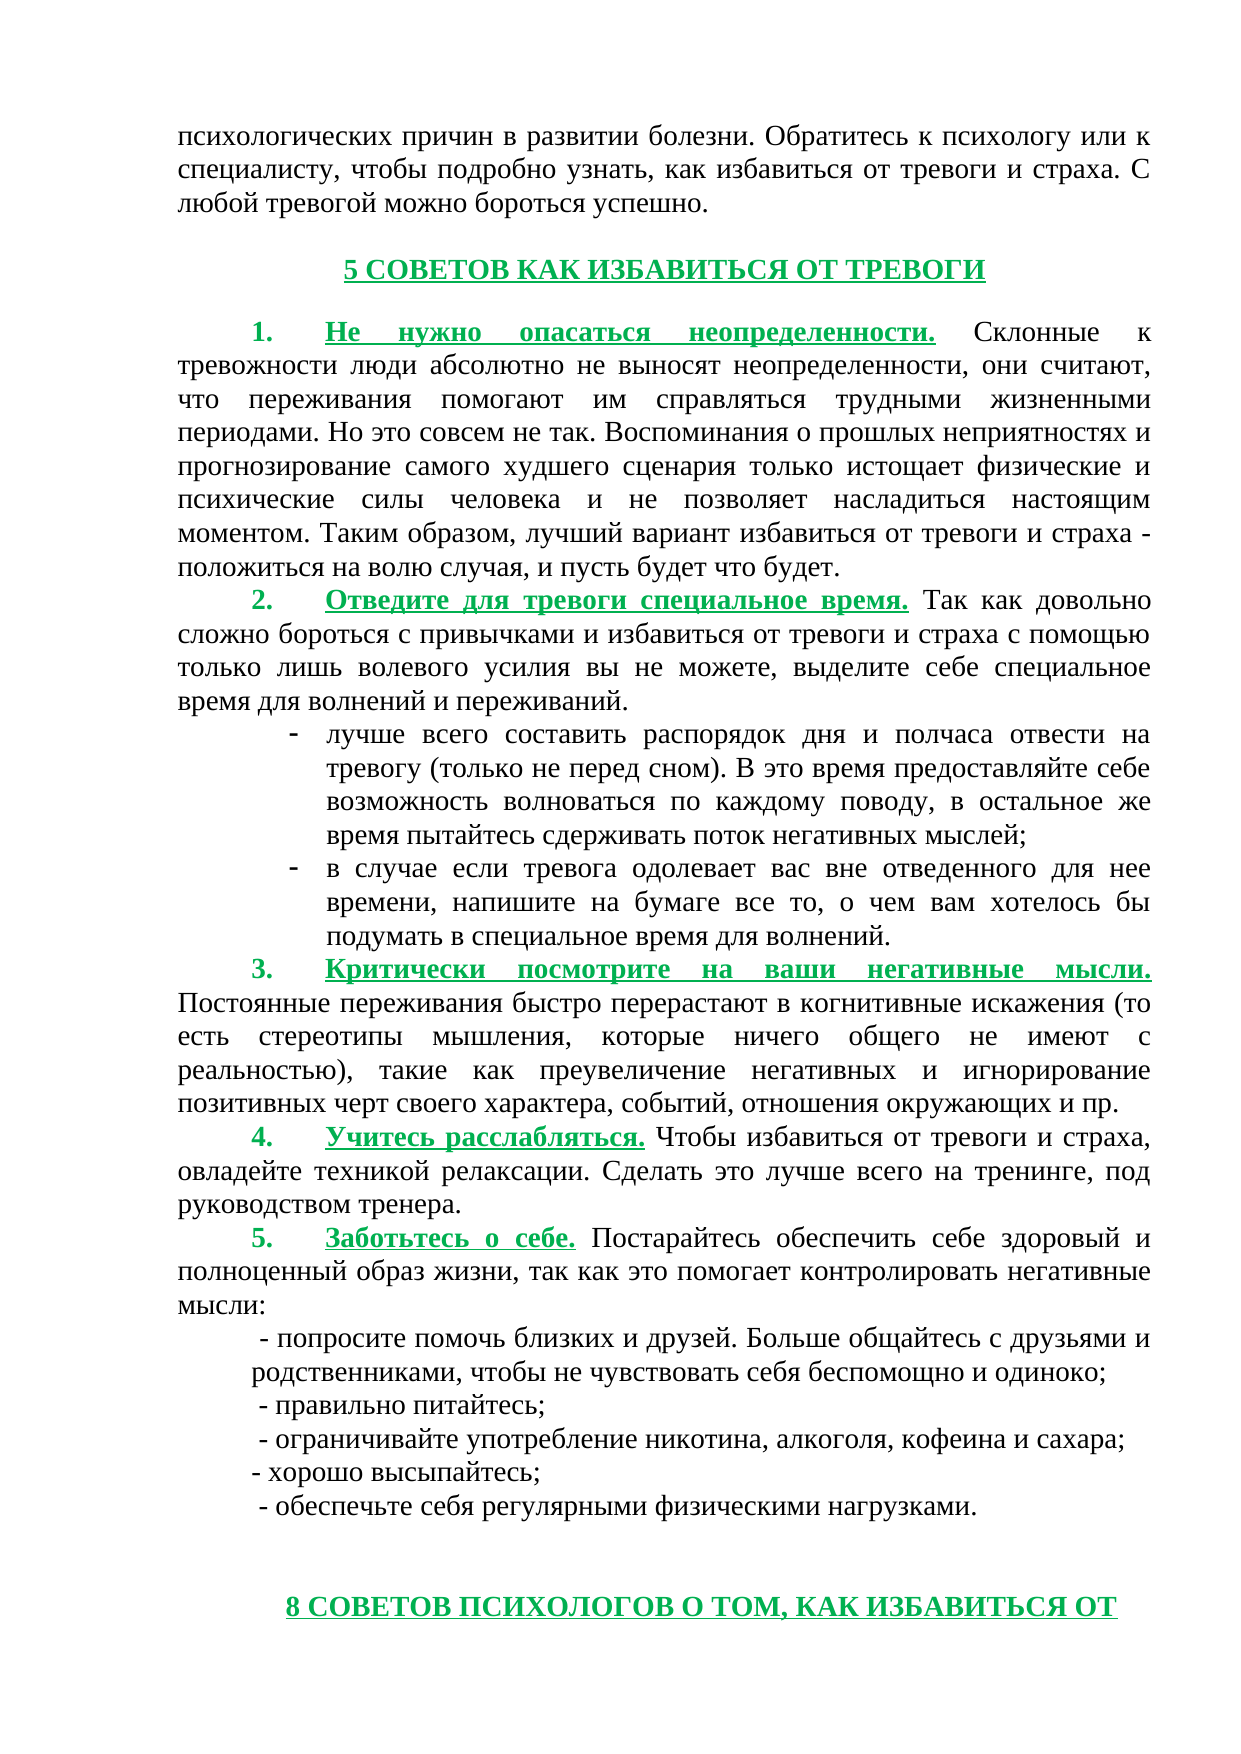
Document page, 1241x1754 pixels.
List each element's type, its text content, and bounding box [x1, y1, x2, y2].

list Критически посмотрите на ваши негативные мысли. Постоянные переживания быстро перерастают в когнитивные искажения (то есть стереотипы мышления, которые ничего общего не имеют с реальностью), такие как преувеличение негативных и игнорирование позитивных черт своего характера, событий, отношения окружающих и пр. [177, 951, 1152, 1119]
list - правильно питайтесь; [251, 1387, 1152, 1421]
list Учитесь расслабляться. Чтобы избавиться от тревоги и страха, овладейте техникой релаксации. Сделать это лучше всего на тренинге, под руководством тренера. [177, 1119, 1152, 1220]
text 5 СОВЕТОВ КАК ИЗБАВИТЬСЯ ОТ ТРЕВОГИ [177, 252, 1152, 314]
list - обеспечьте себя регулярными физическими нагрузками. [251, 1488, 1152, 1522]
list - попросите помочь близких и друзей. Больше общайтесь с друзьями и родственниками, чтобы не чувствовать себя беспомощно и одиноко; [251, 1320, 1152, 1387]
list Отведите для тревоги специальное время. Так как довольно сложно бороться с привычками и избавиться от тревоги и страха с помощью только лишь волевого усилия вы не можете, выделите себе специальное время для волнений и переживаний. [177, 582, 1152, 716]
list - хорошо высыпайтесь; [251, 1454, 1152, 1488]
list - ограничивайте употребление никотина, алкоголя, кофеина и сахара; [251, 1421, 1152, 1454]
list Не нужно опасаться неопределенности. Склонные к тревожности люди абсолютно не выносят неопределенности, они считают, что переживания помогают им справляться трудными жизненными периодами. Но это совсем не так. Воспоминания о прошлых неприятностях и прогнозирование самого худшего сценария только истощает физические и психические силы человека и не позволяет насладиться настоящим моментом. Таким образом, лучший вариант избавиться от тревоги и страха - положиться на волю случая, и пусть будет что будет. [177, 314, 1152, 582]
list Заботьтесь о себе. Постарайтесь обеспечить себе здоровый и полноценный образ жизни, так как это помогает контролировать негативные мысли: [177, 1220, 1152, 1320]
list в случае если тревога одолевает вас вне отведенного для нее времени, напишите на бумаге все то, о чем вам хотелось бы подумать в специальное время для волнений. [288, 851, 1152, 951]
list лучше всего составить распорядок дня и полчаса отвести на тревогу (только не перед сном). В это время предоставляйте себе возможность волноваться по каждому поводу, в остальное же время пытайтесь сдерживать поток негативных мыслей; [288, 716, 1152, 851]
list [177, 118, 1152, 219]
list 8 СОВЕТОВ ПСИХОЛОГОВ О ТОМ, КАК ИЗБАВИТЬСЯ ОТ [251, 1589, 1152, 1622]
